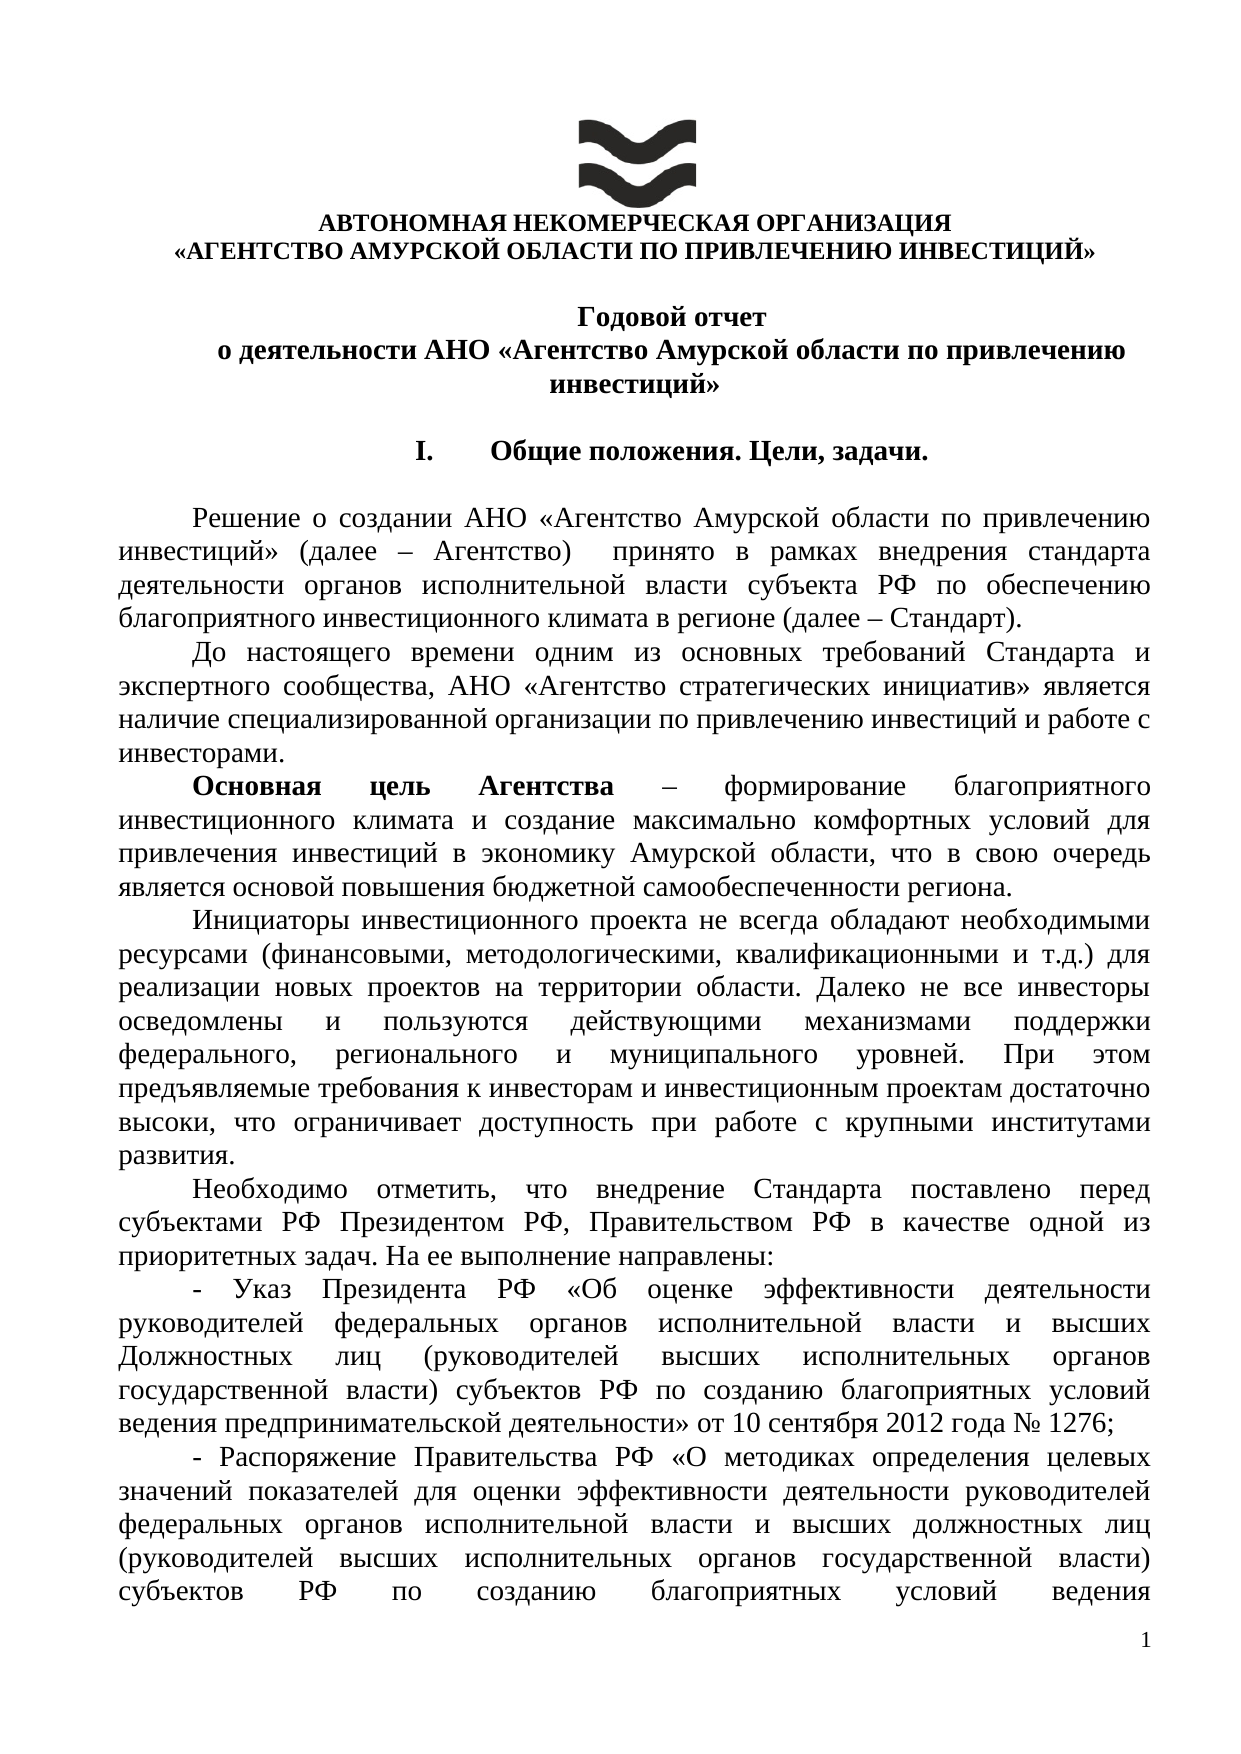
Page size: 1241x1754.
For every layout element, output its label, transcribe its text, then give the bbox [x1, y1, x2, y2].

text Инициаторы инвестиционного проекта не всегда обладают необходимыми ресурсами (финансовыми, методологическими, квалификационными и т.д.) для реализации новых проектов на территории области. Далеко не все инвесторы осведомлены и пользуются действующими механизмами поддержки федерального, регионального и муниципального уровней. При этом предъявляемые требования к инвесторам и инвестиционным проектам достаточно высоки, что ограничивает доступность при работе с крупными институтами развития. [118, 902, 1152, 1171]
text До настоящего времени одним из основных требований Стандарта и экспертного сообщества, АНО «Агентство стратегических инициатив» является наличие специализированной организации по привлечению инвестиций и работе с инвесторами. [118, 634, 1152, 768]
text Годовой отчет [118, 299, 1152, 332]
list Общие положения. Цели, задачи. [192, 433, 1152, 466]
text Основная цель Агентства – формирование благоприятного инвестиционного климата и создание максимально комфортных условий для привлечения инвестиций в экономику Амурской области, что в свою очередь является основой повышения бюджетной самообеспеченности региона. [118, 768, 1152, 902]
text АВТОНОМНАЯ НЕКОМЕРЧЕСКАЯ ОРГАНИЗАЦИЯ [118, 208, 1152, 236]
text «аГЕНТСТВО АМУРСКОЙ ОБЛАСТИ ПО ПРИВЛЕЧЕНИЮ ИНВЕСТИЦИЙ» [118, 236, 1152, 265]
text Необходимо отметить, что внедрение Стандарта поставлено перед субъектами РФ Президентом РФ, Правительством РФ в качестве одной из приоритетных задач. На ее выполнение направлены: [118, 1171, 1152, 1271]
text о деятельности АНО «Агентство Амурской области по привлечению инвестиций» [118, 332, 1152, 399]
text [118, 1439, 1152, 1607]
text Решение о создании АНО «Агентство Амурской области по привлечению инвестиций» (далее – Агентство) принято в рамках внедрения стандарта деятельности органов исполнительной власти субъекта РФ по обеспечению благоприятного инвестиционного климата в регионе (далее – Стандарт). [118, 500, 1152, 634]
picture [578, 118, 697, 208]
text - Указ Президента РФ «Об оценке эффективности деятельности руководителей федеральных органов исполнительной власти и высших Должностных лиц (руководителей высших исполнительных органов государственной власти) субъектов РФ по созданию благоприятных условий ведения предпринимательской деятельности» от 10 сентября 2012 года № 1276; [118, 1271, 1152, 1439]
